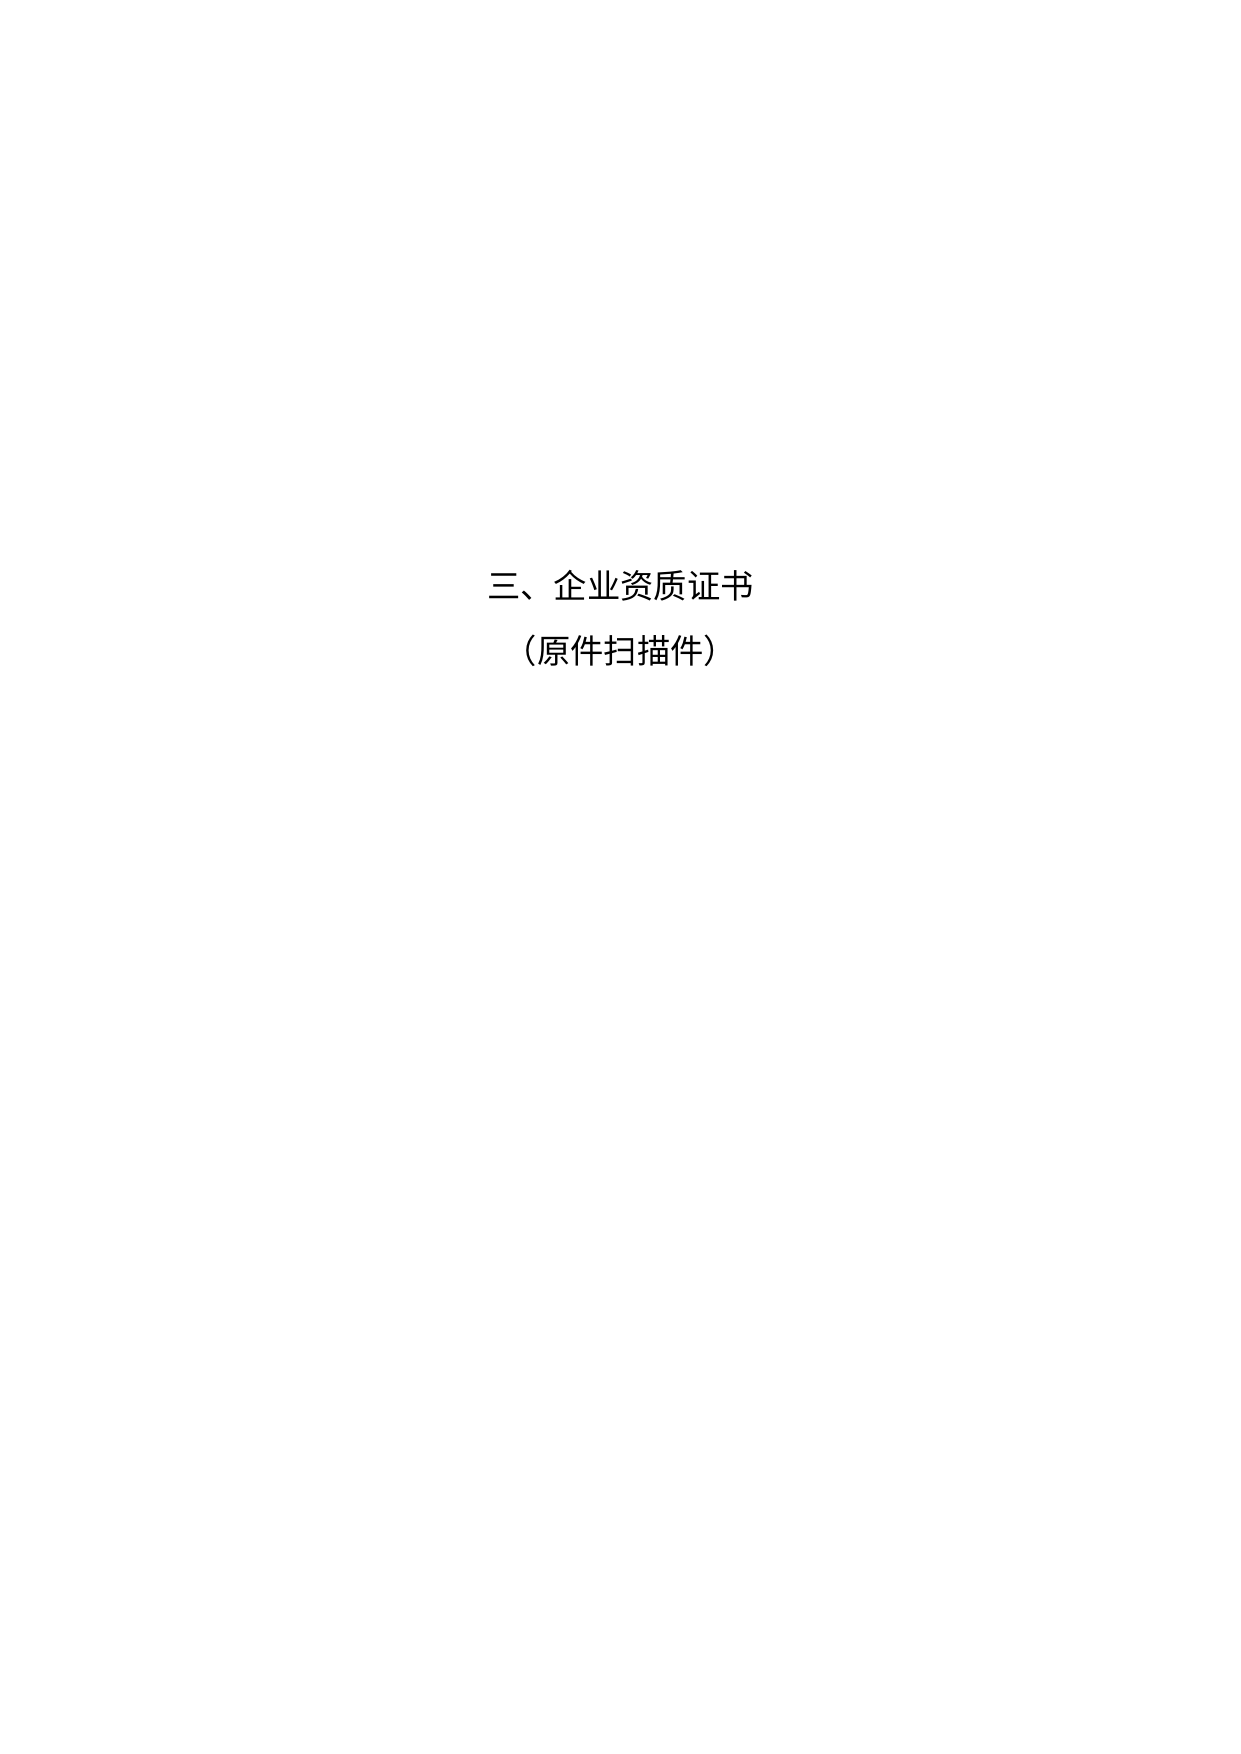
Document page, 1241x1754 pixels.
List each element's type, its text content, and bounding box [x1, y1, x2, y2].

list 三、企业资质证书 [187, 552, 1053, 617]
list （原件扫描件） [187, 617, 1053, 682]
